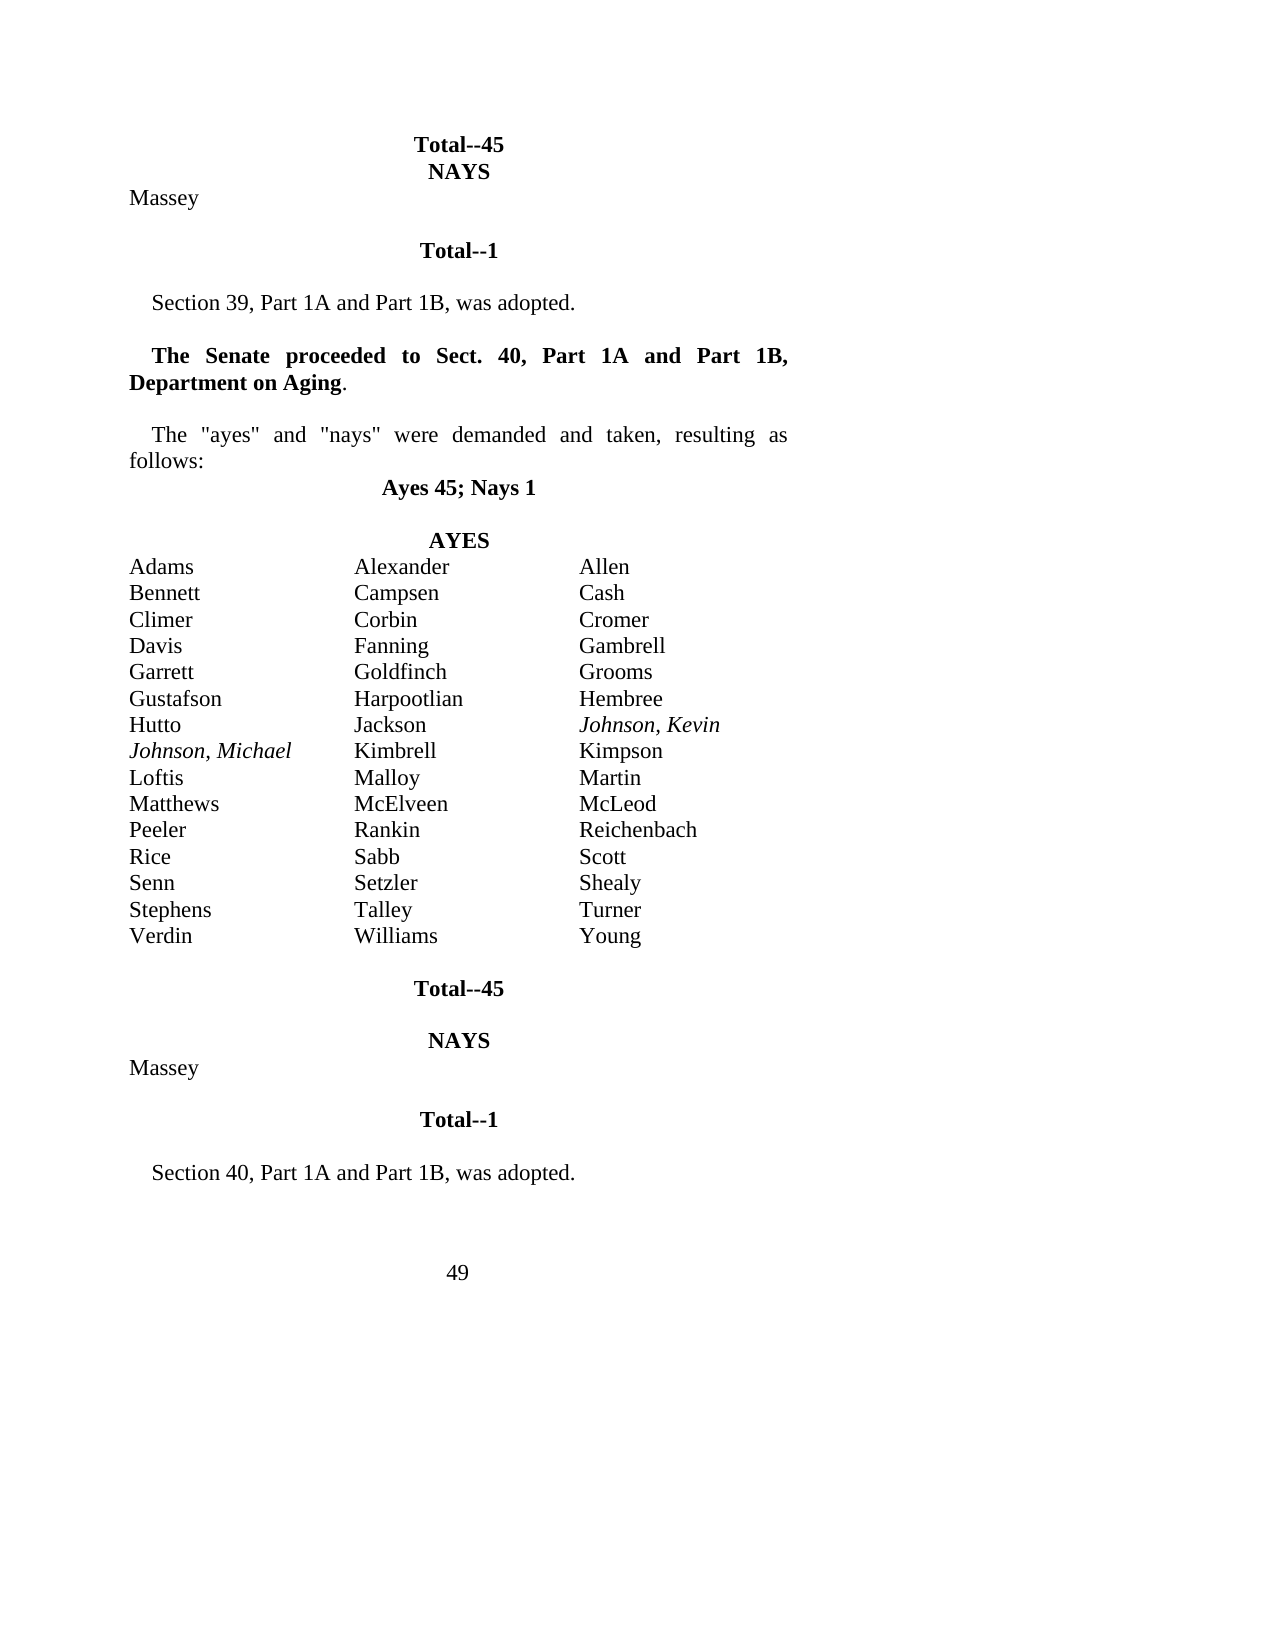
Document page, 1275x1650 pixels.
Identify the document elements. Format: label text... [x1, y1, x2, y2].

text Total--1 [129, 237, 789, 263]
text Davis Fanning Gambrell [129, 632, 789, 658]
text Massey [129, 184, 789, 210]
text Total--45 [129, 975, 789, 1001]
text Gustafson Harpootlian Hembree [129, 685, 789, 711]
text Verdin Williams Young [129, 922, 789, 948]
text AYES [129, 527, 789, 553]
text Bennett Campsen Cash [129, 579, 789, 606]
text Peeler Rankin Reichenbach [129, 817, 789, 843]
text Rice Sabb Scott [129, 843, 789, 869]
text NAYS [129, 1027, 789, 1054]
text Matthews McElveen McLeod [129, 790, 789, 817]
text The "ayes" and "nays" were demanded and taken, resulting as follows: [129, 421, 789, 474]
text Total--45 [129, 131, 789, 158]
text Johnson, Michael Kimbrell Kimpson [129, 737, 789, 764]
text Stephens Talley Turner [129, 896, 789, 922]
text Adams Alexander Allen [129, 553, 789, 579]
text Senn Setzler Shealy [129, 869, 789, 896]
text Section 39, Part 1A and Part 1B, was adopted. [129, 289, 789, 316]
text Section 40, Part 1A and Part 1B, was adopted. [129, 1159, 789, 1186]
text Massey [129, 1054, 789, 1080]
text Climer Corbin Cromer [129, 606, 789, 632]
text Hutto Jackson Johnson, Kevin [129, 711, 789, 737]
text Total--1 [129, 1106, 789, 1133]
text NAYS [129, 158, 789, 184]
text The Senate proceeded to Sect. 40, Part 1A and Part 1B, Department on Aging. [129, 342, 789, 395]
text Ayes 45; Nays 1 [129, 474, 789, 500]
text Garrett Goldfinch Grooms [129, 658, 789, 685]
text Loftis Malloy Martin [129, 764, 789, 790]
